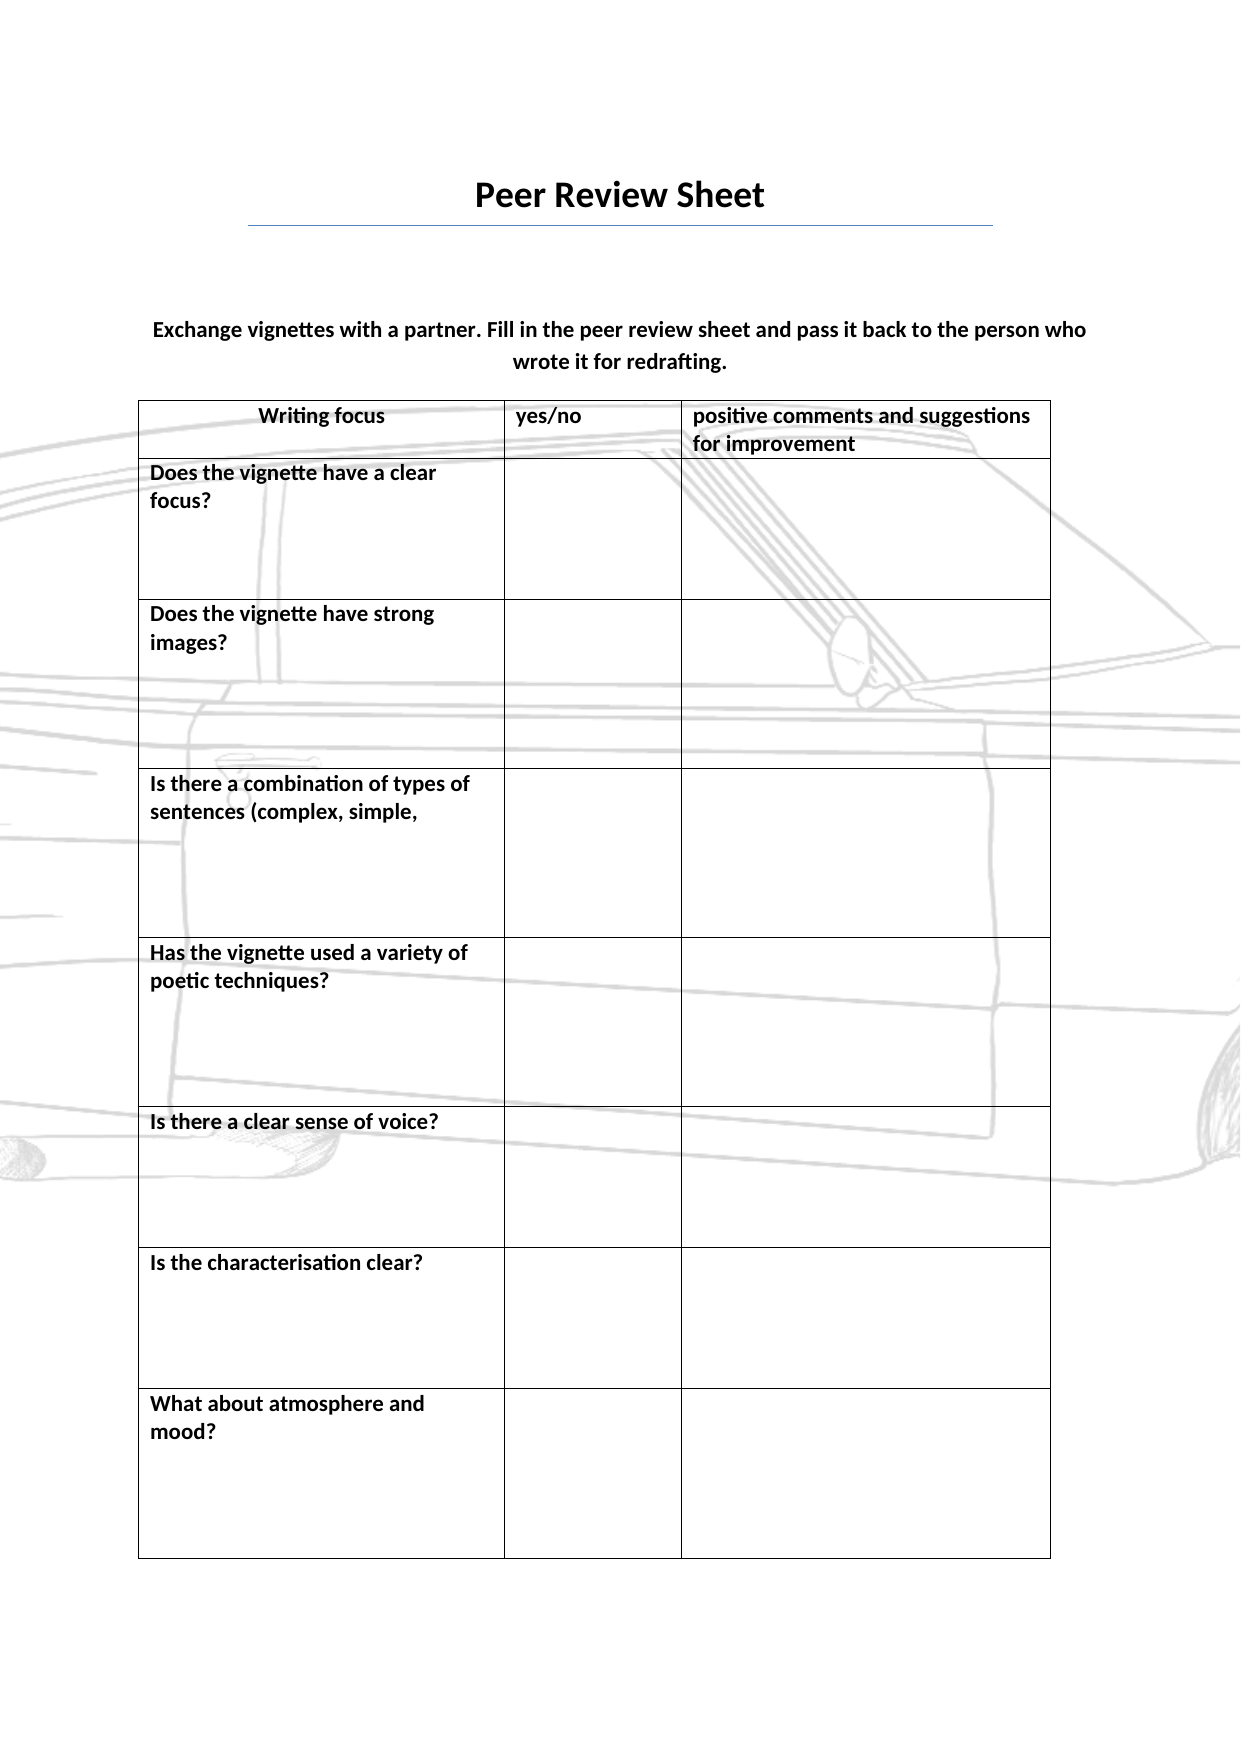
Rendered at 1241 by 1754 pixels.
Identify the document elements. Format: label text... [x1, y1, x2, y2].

table_cell [682, 459, 1050, 598]
table_cell [505, 1248, 681, 1388]
table_cell What about atmosphere and mood? [139, 1389, 504, 1557]
table_cell Does the vignette have a clear focus? [139, 459, 504, 598]
table_cell Is the characterisation clear? [139, 1248, 504, 1388]
table_cell [682, 1248, 1050, 1388]
table_cell [682, 938, 1050, 1106]
text Peer Review Sheet [247, 171, 993, 226]
table_cell Is there a combination of types of sentences (complex, simple, [139, 769, 504, 937]
table_header yes/no [505, 401, 681, 457]
table_header positive comments and suggestions for improvement [682, 401, 1050, 457]
table_cell Is there a clear sense of voice? [139, 1107, 504, 1247]
table_cell [505, 1389, 681, 1557]
table_cell [505, 459, 681, 598]
table_cell [505, 600, 681, 768]
table_header Writing focus [139, 401, 504, 457]
table_cell [682, 600, 1050, 768]
table_cell Does the vignette have strong images? [139, 600, 504, 768]
table_cell [505, 1107, 681, 1247]
text Exchange vignettes with a partner. Fill in the peer review sheet and pass it back to the person who wrote it for redrafting. [150, 315, 1090, 375]
table_cell [682, 1107, 1050, 1247]
table_cell [682, 769, 1050, 937]
table_cell [505, 938, 681, 1106]
table_cell [505, 769, 681, 937]
table_cell [682, 1389, 1050, 1557]
table_cell Has the vignette used a variety of poetic techniques? [139, 938, 504, 1106]
